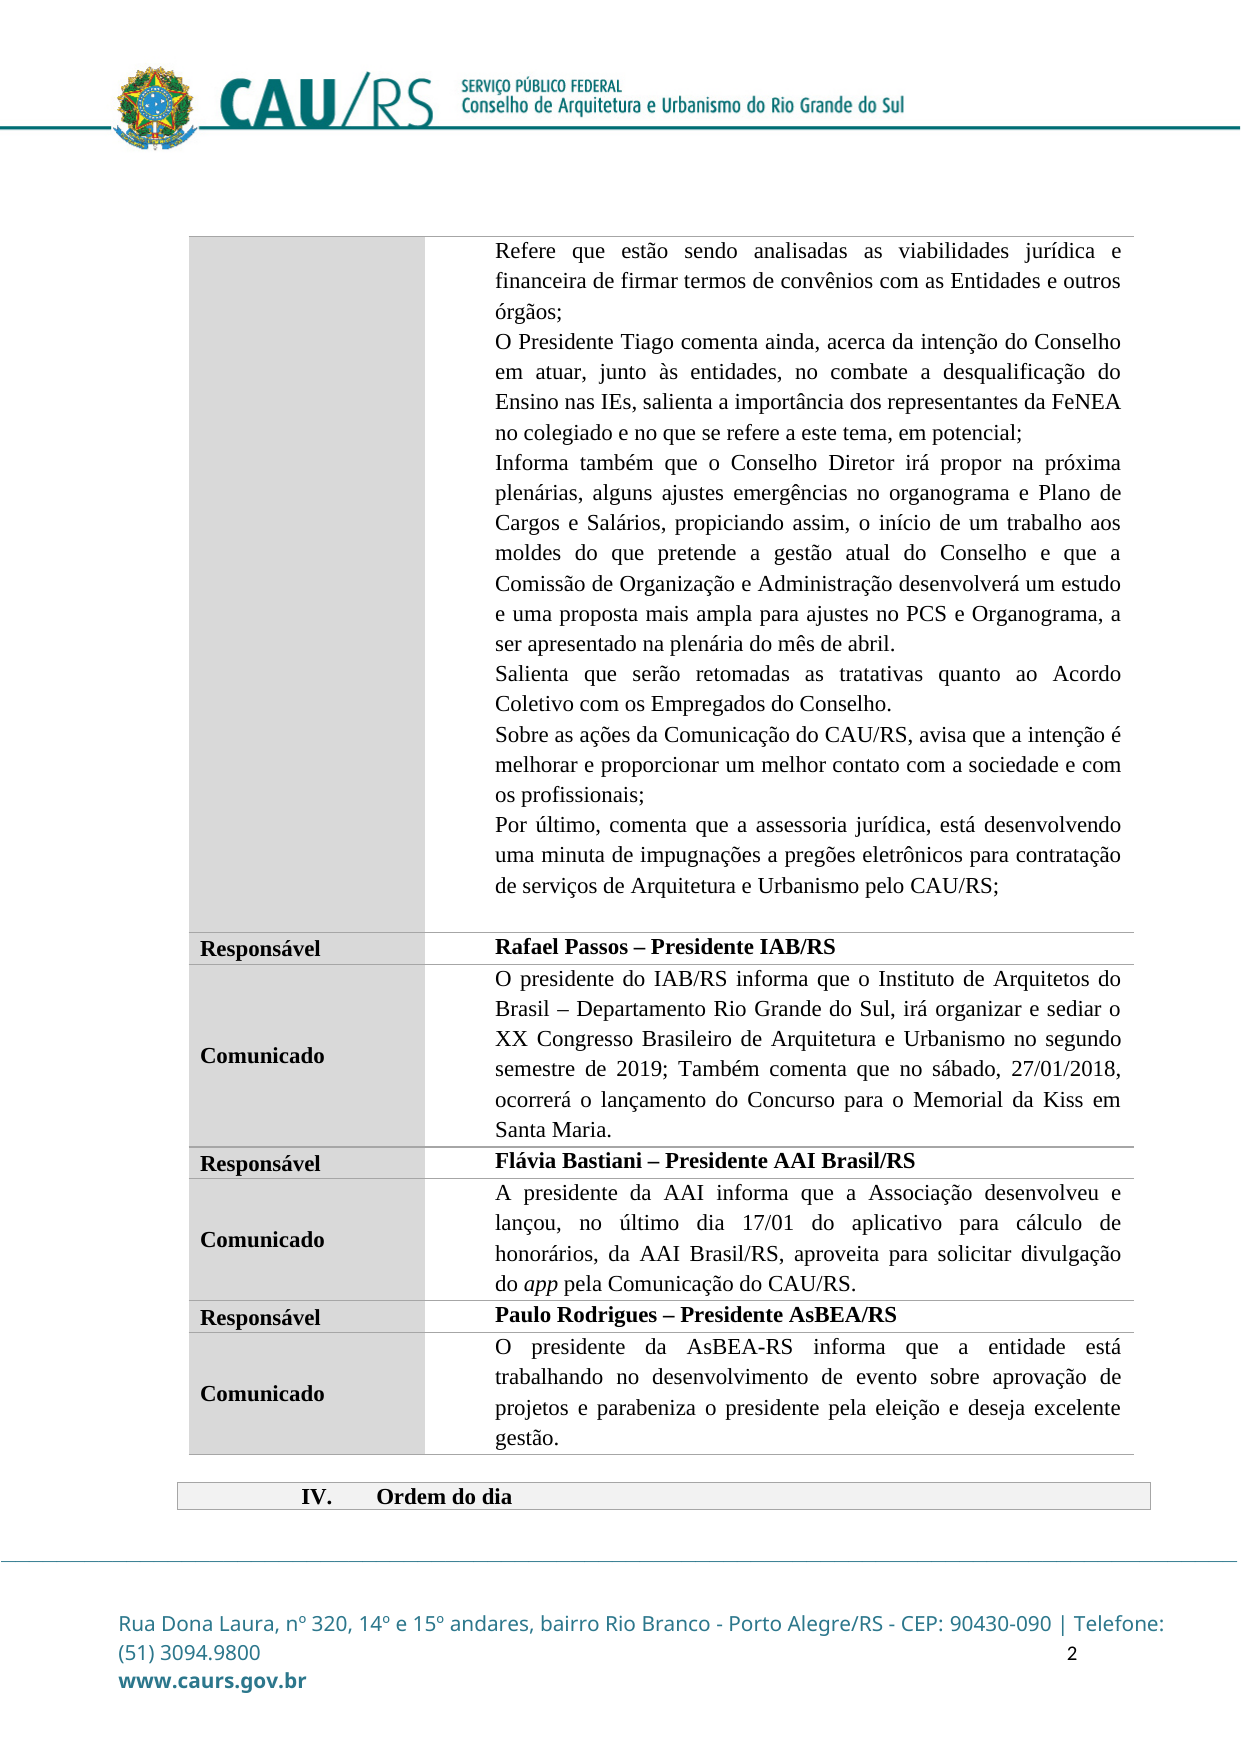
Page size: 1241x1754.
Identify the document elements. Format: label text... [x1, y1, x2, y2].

table_cell Rafael Passos – Presidente IAB/RS [425, 933, 1133, 964]
table_cell Flávia Bastiani – Presidente AAI Brasil/RS [425, 1148, 1133, 1178]
table_cell Paulo Rodrigues – Presidente AsBEA/RS [425, 1301, 1133, 1332]
table_cell Comunicado [189, 1179, 425, 1300]
table_cell Responsável [189, 1148, 425, 1178]
table_cell O presidente da AsBEA-RS informa que a entidade está trabalhando no desenvolvimento de evento sobre aprovação de projetos e parabeniza o presidente pela eleição e deseja excelente gestão. [425, 1333, 1133, 1454]
table_cell O presidente do IAB/RS informa que o Instituto de Arquitetos do Brasil – Departamento Rio Grande do Sul, irá organizar e sediar o XX Congresso Brasileiro de Arquitetura e Urbanismo no segundo semestre de 2019; Também comenta que no sábado, 27/01/2018, ocorrerá o lançamento do Concurso para o Memorial da Kiss em Santa Maria. [425, 965, 1133, 1146]
table_cell Responsável [189, 1301, 425, 1332]
table_cell Comunicado [189, 237, 425, 932]
table_cell Comunicado [189, 965, 425, 1146]
table_header Ordem do dia [178, 1483, 1150, 1509]
table_cell Comunicado [189, 1333, 425, 1454]
table_cell Responsável [189, 933, 425, 964]
picture [0, 0, 1241, 161]
table_cell A presidente da AAI informa que a Associação desenvolveu e lançou, no último dia 17/01 do aplicativo para cálculo de honorários, da AAI Brasil/RS, aproveita para solicitar divulgação do app pela Comunicação do CAU/RS. [425, 1179, 1133, 1300]
